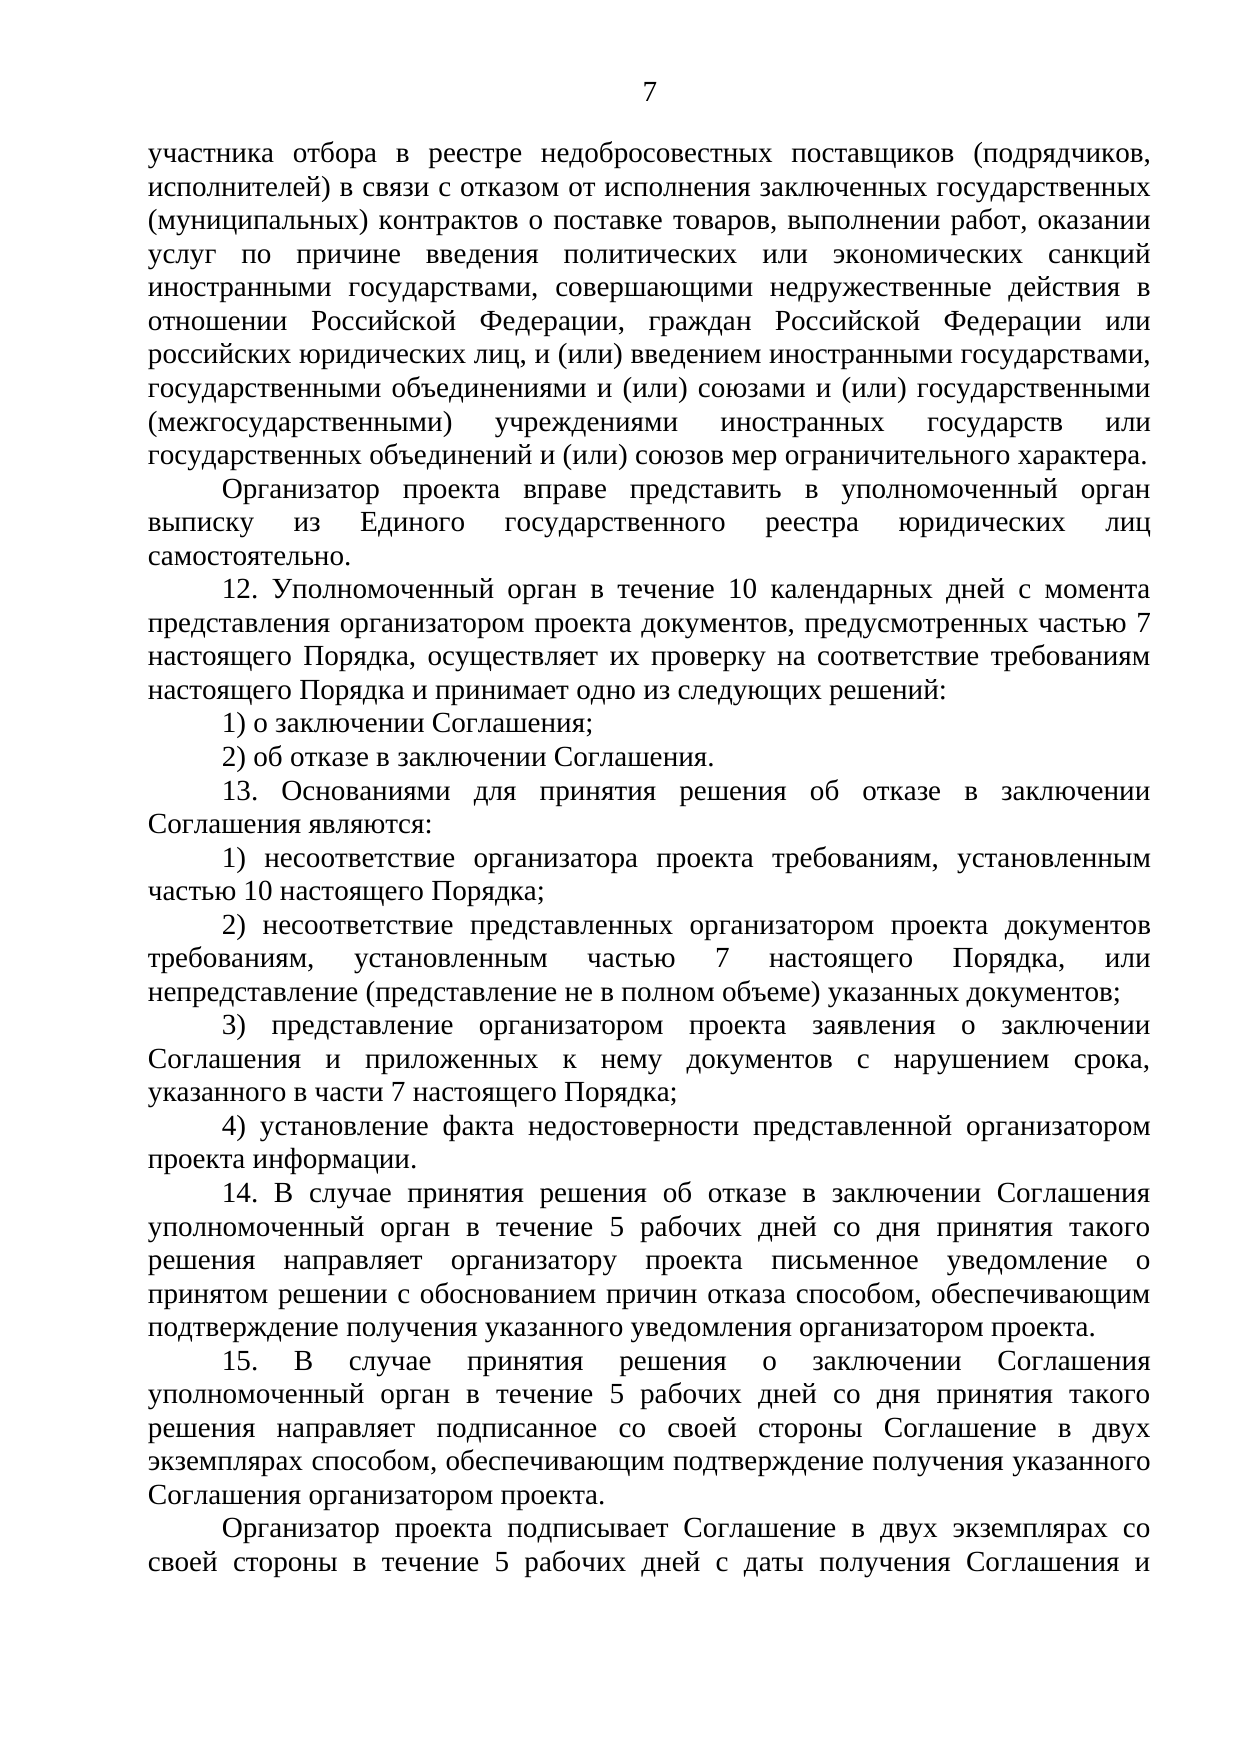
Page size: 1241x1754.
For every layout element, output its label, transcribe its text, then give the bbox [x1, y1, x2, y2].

text 15. В случае принятия решения о заключении Соглашения уполномоченный орган в течение 5 рабочих дней со дня принятия такого решения направляет подписанное со своей стороны Соглашение в двух экземплярах способом, обеспечивающим подтверждение получения указанного Соглашения организатором проекта. [148, 1343, 1152, 1511]
text 1) о заключении Соглашения; [148, 706, 1152, 739]
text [148, 135, 1152, 471]
text 14. В случае принятия решения об отказе в заключении Соглашения уполномоченный орган в течение 5 рабочих дней со дня принятия такого решения направляет организатору проекта письменное уведомление о принятом решении с обоснованием причин отказа способом, обеспечивающим подтверждение получения указанного уведомления организатором проекта. [148, 1175, 1152, 1343]
text 2) несоответствие представленных организатором проекта документов требованиям, установленным частью 7 настоящего Порядка, или непредставление (представление не в полном объеме) указанных документов; [148, 907, 1152, 1007]
text 3) представление организатором проекта заявления о заключении Соглашения и приложенных к нему документов с нарушением срока, указанного в части 7 настоящего Порядка; [148, 1007, 1152, 1108]
text 12. Уполномоченный орган в течение 10 календарных дней с момента представления организатором проекта документов, предусмотренных частью 7 настоящего Порядка, осуществляет их проверку на соответствие требованиям настоящего Порядка и принимает одно из следующих решений: [148, 571, 1152, 706]
text 2) об отказе в заключении Соглашения. [148, 739, 1152, 773]
text 1) несоответствие организатора проекта требованиям, установленным частью 10 настоящего Порядка; [148, 840, 1152, 907]
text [148, 1511, 1152, 1578]
text 13. Основаниями для принятия решения об отказе в заключении Соглашения являются: [148, 773, 1152, 840]
text 4) установление факта недостоверности представленной организатором проекта информации. [148, 1108, 1152, 1175]
text Организатор проекта вправе представить в уполномоченный орган выписку из Единого государственного реестра юридических лиц самостоятельно. [148, 471, 1152, 571]
